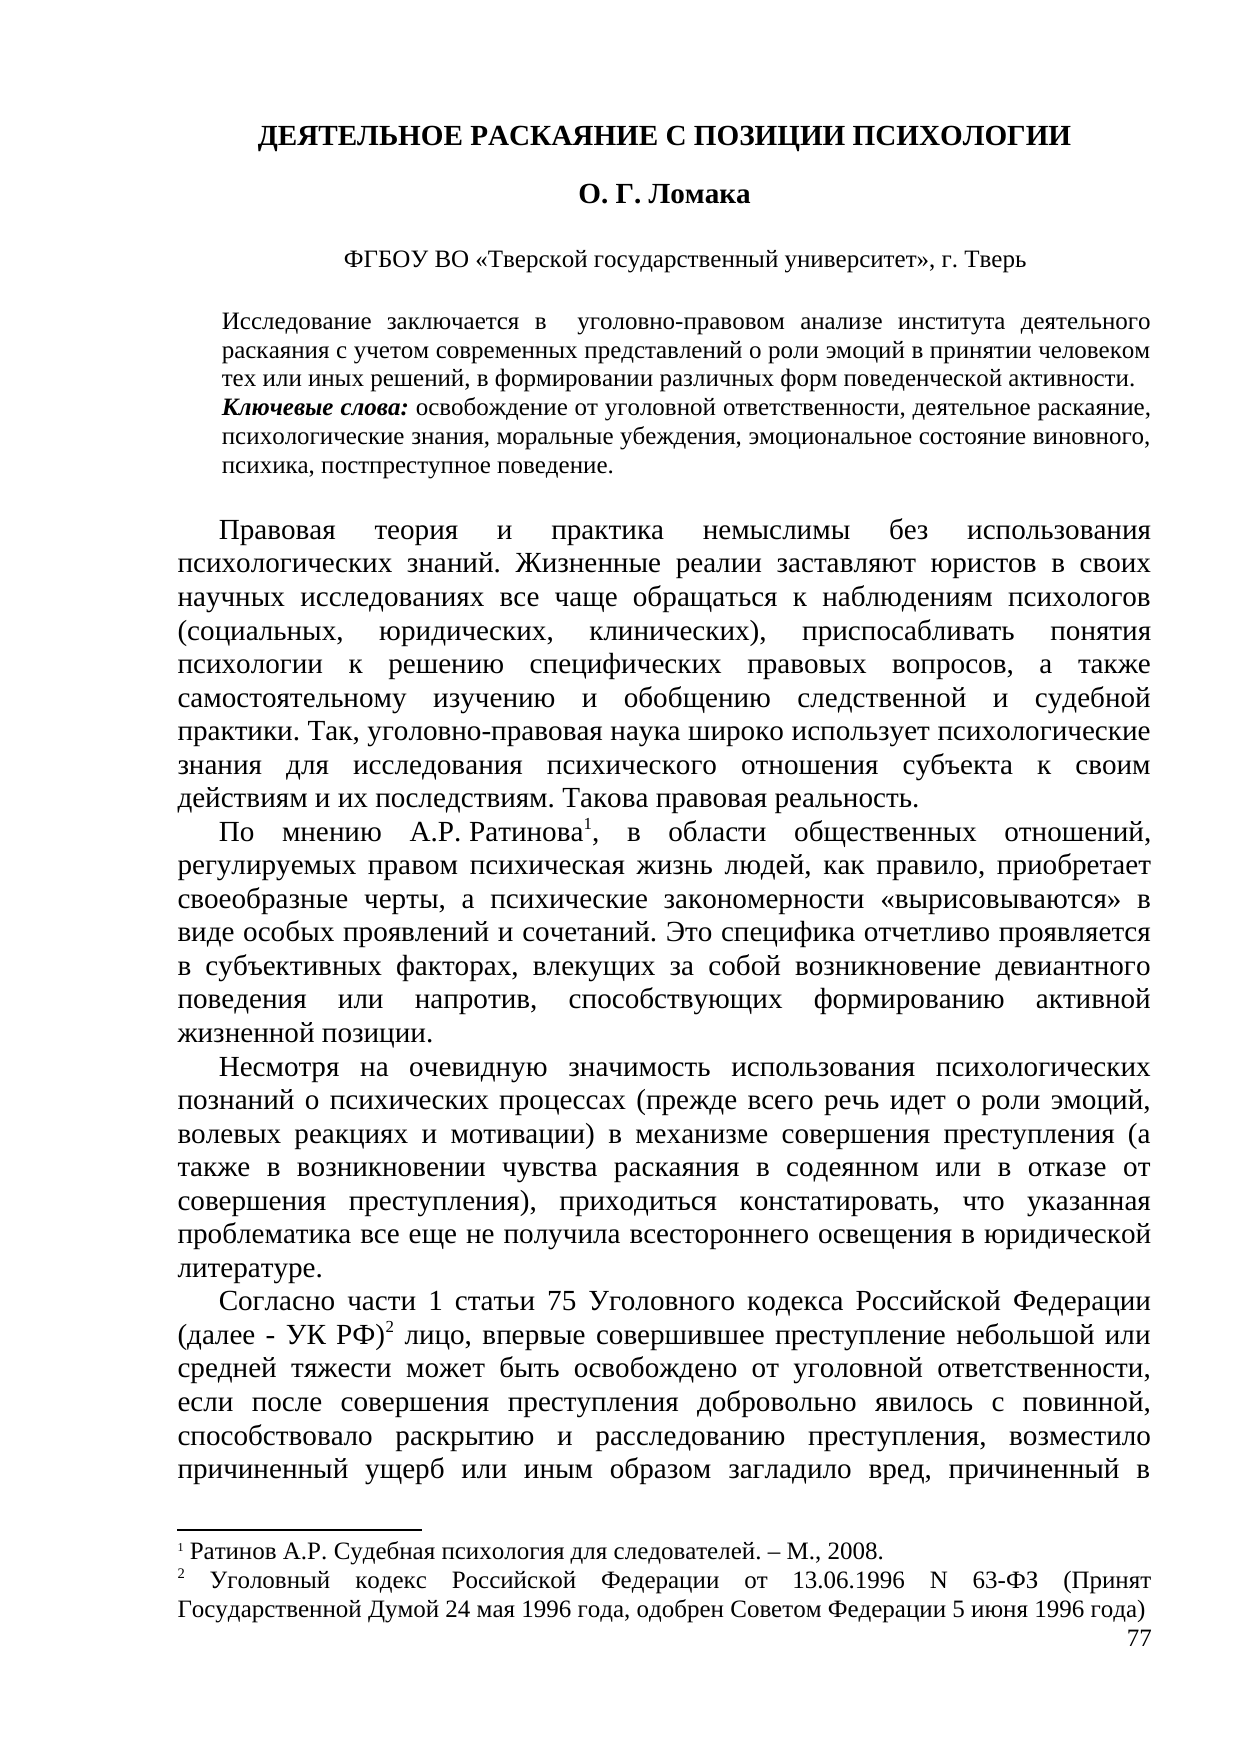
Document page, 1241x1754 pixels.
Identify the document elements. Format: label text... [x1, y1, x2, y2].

text ФГБОУ ВО «Тверской государственный университет», г. Тверь [177, 244, 1152, 272]
subtitle ДЕЯТЕЛЬНОЕ РАСКАЯНИЕ С ПОЗИЦИИ ПСИХОЛОГИИ [177, 118, 1152, 152]
text Правовая теория и практика немыслимы без использования психологических знаний. Жизненные реалии заставляют юристов в своих научных исследованиях все чаще обращаться к наблюдениям психологов (социальных, юридических, клинических), приспосабливать понятия психологии к решению специфических правовых вопросов, а также самостоятельному изучению и обобщению следственной и судебной практики. Так, уголовно-правовая наука широко использует психологические знания для исследования психического отношения субъекта к своим действиям и их последствиям. Такова правовая реальность. [177, 512, 1152, 814]
text По мнению А.Р. Ратинова, в области общественных отношений, регулируемых правом психическая жизнь людей, как правило, приобретает своеобразные черты, а психические закономерности «вырисовываются» в виде особых проявлений и сочетаний. Это специфика отчетливо проявляется в субъективных факторах, влекущих за собой возникновение девиантного поведения или напротив, способствующих формированию активной жизненной позиции. [177, 814, 1152, 1049]
subtitle О. Г. Ломака [177, 177, 1152, 210]
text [177, 1283, 1152, 1485]
text Несмотря на очевидную значимость использования психологических познаний о психических процессах (прежде всего речь идет о роли эмоций, волевых реакциях и мотивации) в механизме совершения преступления (а также в возникновении чувства раскаяния в содеянном или в отказе от совершения преступления), приходиться констатировать, что указанная проблематика все еще не получила всестороннего освещения в юридической литературе. [177, 1049, 1152, 1283]
text Ключевые слова: освобождение от уголовной ответственности, деятельное раскаяние, психологические знания, моральные убеждения, эмоциональное состояние виновного, психика, постпреступное поведение. [222, 392, 1152, 478]
text Исследование заключается в уголовно-правовом анализе института деятельного раскаяния с учетом современных представлений о роли эмоций в принятии человеком тех или иных решений, в формировании различных форм поведенческой активности. [222, 306, 1152, 392]
